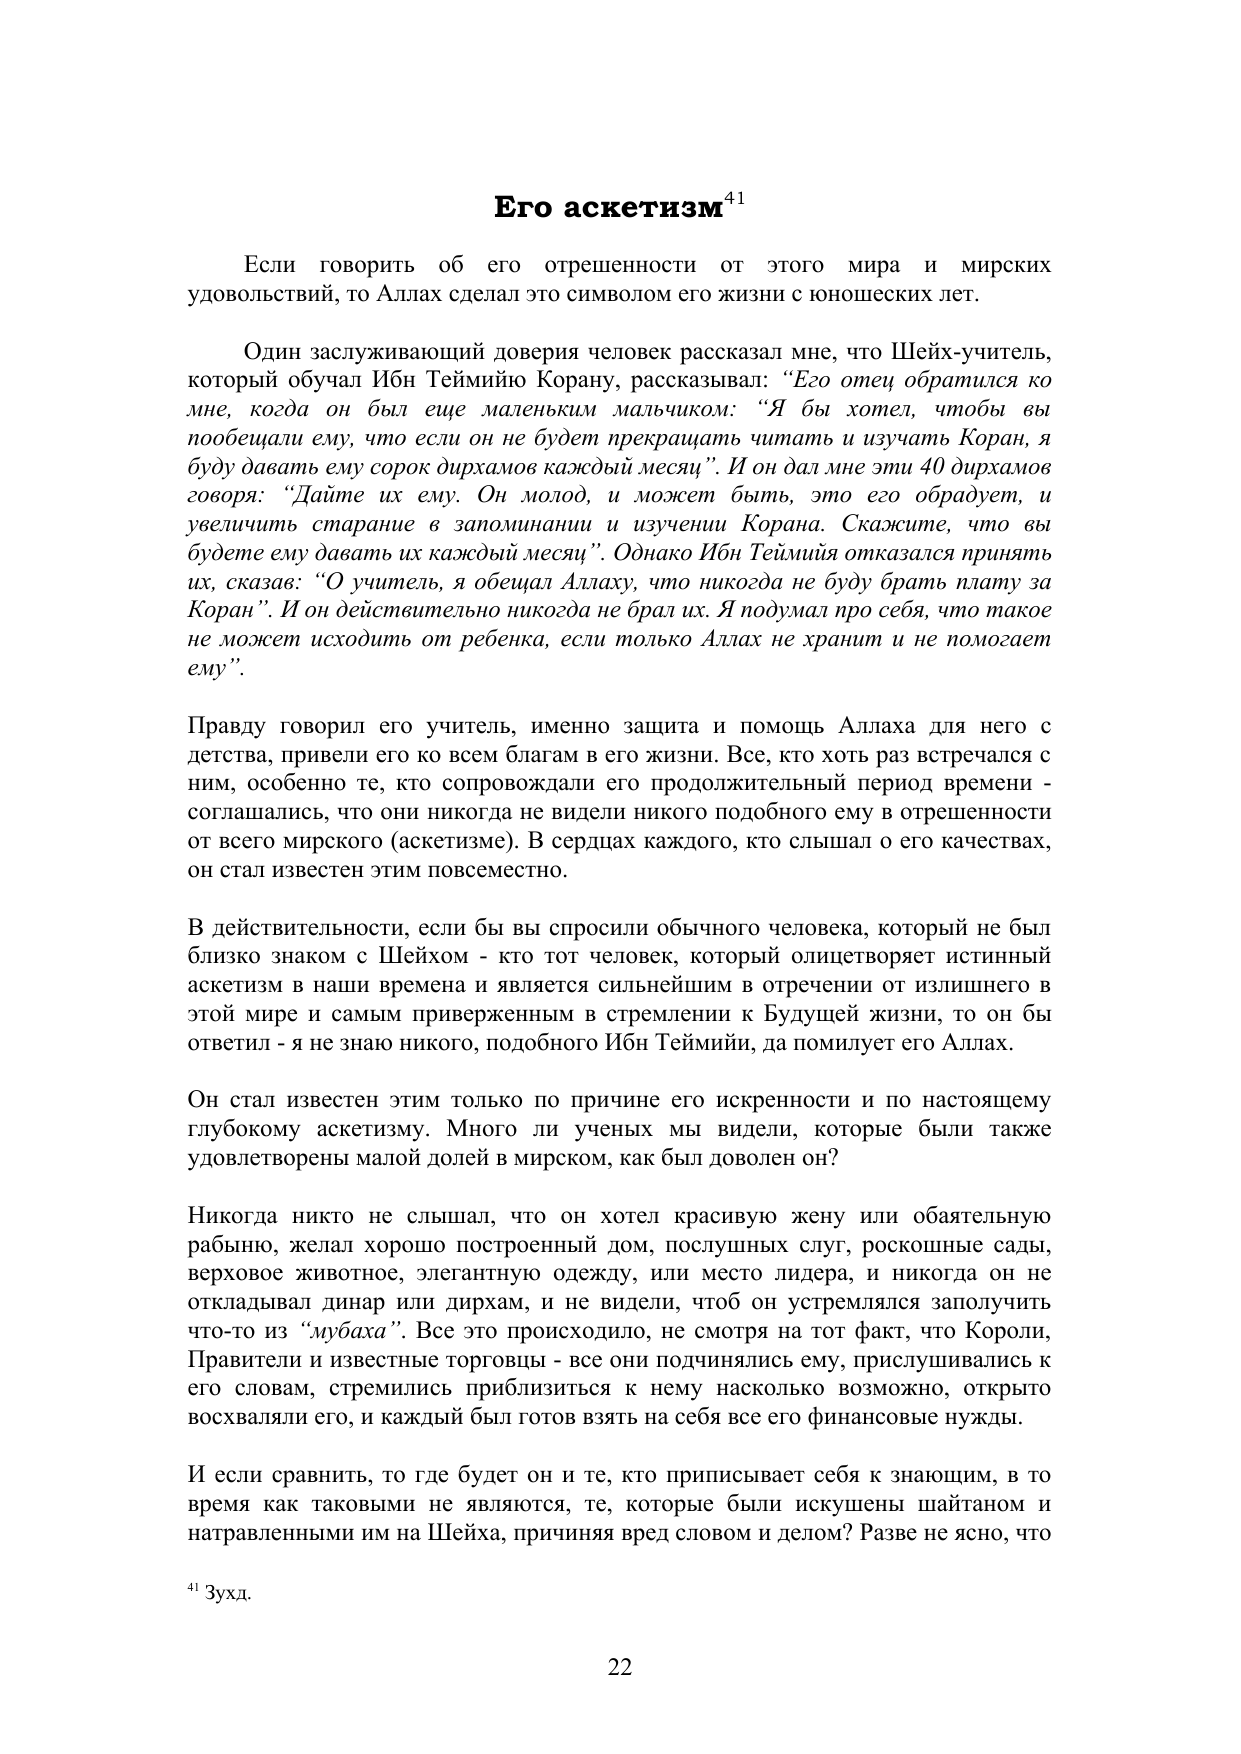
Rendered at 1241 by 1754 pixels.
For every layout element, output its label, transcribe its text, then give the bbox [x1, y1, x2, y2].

text Его аскетизм [187, 187, 1053, 224]
text Один заслуживающий доверия человек рассказал мне, что Шейх-учитель, который обучал Ибн Теймийю Корану, рассказывал: “Его отец обратился ко мне, когда он был еще маленьким мальчиком: “Я бы хотел, чтобы вы пообещали ему, что если он не будет прекращать читать и изучать Коран, я буду давать ему сорок дирхамов каждый месяц”. И он дал мне эти 40 дирхамов говоря: “Дайте их ему. Он молод, и может быть, это его обрадует, и увеличить старание в запоминании и изучении Корана. Скажите, что вы будете ему давать их каждый месяц”. Однако Ибн Теймийя отказался принять их, сказав: “О учитель, я обещал Аллаху, что никогда не буду брать плату за Коран”. И он действительно никогда не брал их. Я подумал про себя, что такое не может исходить от ребенка, если только Аллах не хранит и не помогает ему”. [187, 336, 1053, 681]
text В действительности, если бы вы спросили обычного человека, который не был близко знаком с Шейхом - кто тот человек, который олицетворяет истинный аскетизм в наши времена и является сильнейшим в отречении от излишнего в этой мире и самым приверженным в стремлении к Будущей жизни, то он бы ответил - я не знаю никого, подобного Ибн Теймийи, да помилует его Аллах. [187, 912, 1053, 1055]
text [187, 1459, 1053, 1545]
text Если говорить об его отрешенности от этого мира и мирских удовольствий, то Аллах сделал это символом его жизни с юношеских лет. [187, 249, 1053, 307]
text Никогда никто не слышал, что он хотел красивую жену или обаятельную рабыню, желал хорошо построенный дом, послушных слуг, роскошные сады, верховое животное, элегантную одежду, или место лидера, и никогда он не откладывал динар или дирхам, и не видели, чтоб он устремлялся заполучить что-то из “мубаха”. Все это происходило, не смотря на тот факт, что Короли, Правители и известные торговцы - все они подчинялись ему, прислушивались к его словам, стремились приблизиться к нему насколько возможно, открыто восхваляли его, и каждый был готов взять на себя все его финансовые нужды. [187, 1200, 1053, 1430]
text Он стал известен этим только по причине его искренности и по настоящему глубокому аскетизму. Много ли ученых мы видели, которые были также удовлетворены малой долей в мирском, как был доволен он? [187, 1084, 1053, 1171]
text Правду говорил его учитель, именно защита и помощь Аллаха для него с детства, привели его ко всем благам в его жизни. Все, кто хоть раз встречался с ним, особенно те, кто сопровождали его продолжительный период времени - соглашались, что они никогда не видели никого подобного ему в отрешенности от всего мирского (аскетизме). В сердцах каждого, кто слышал о его качествах, он стал известен этим повсеместно. [187, 710, 1053, 882]
